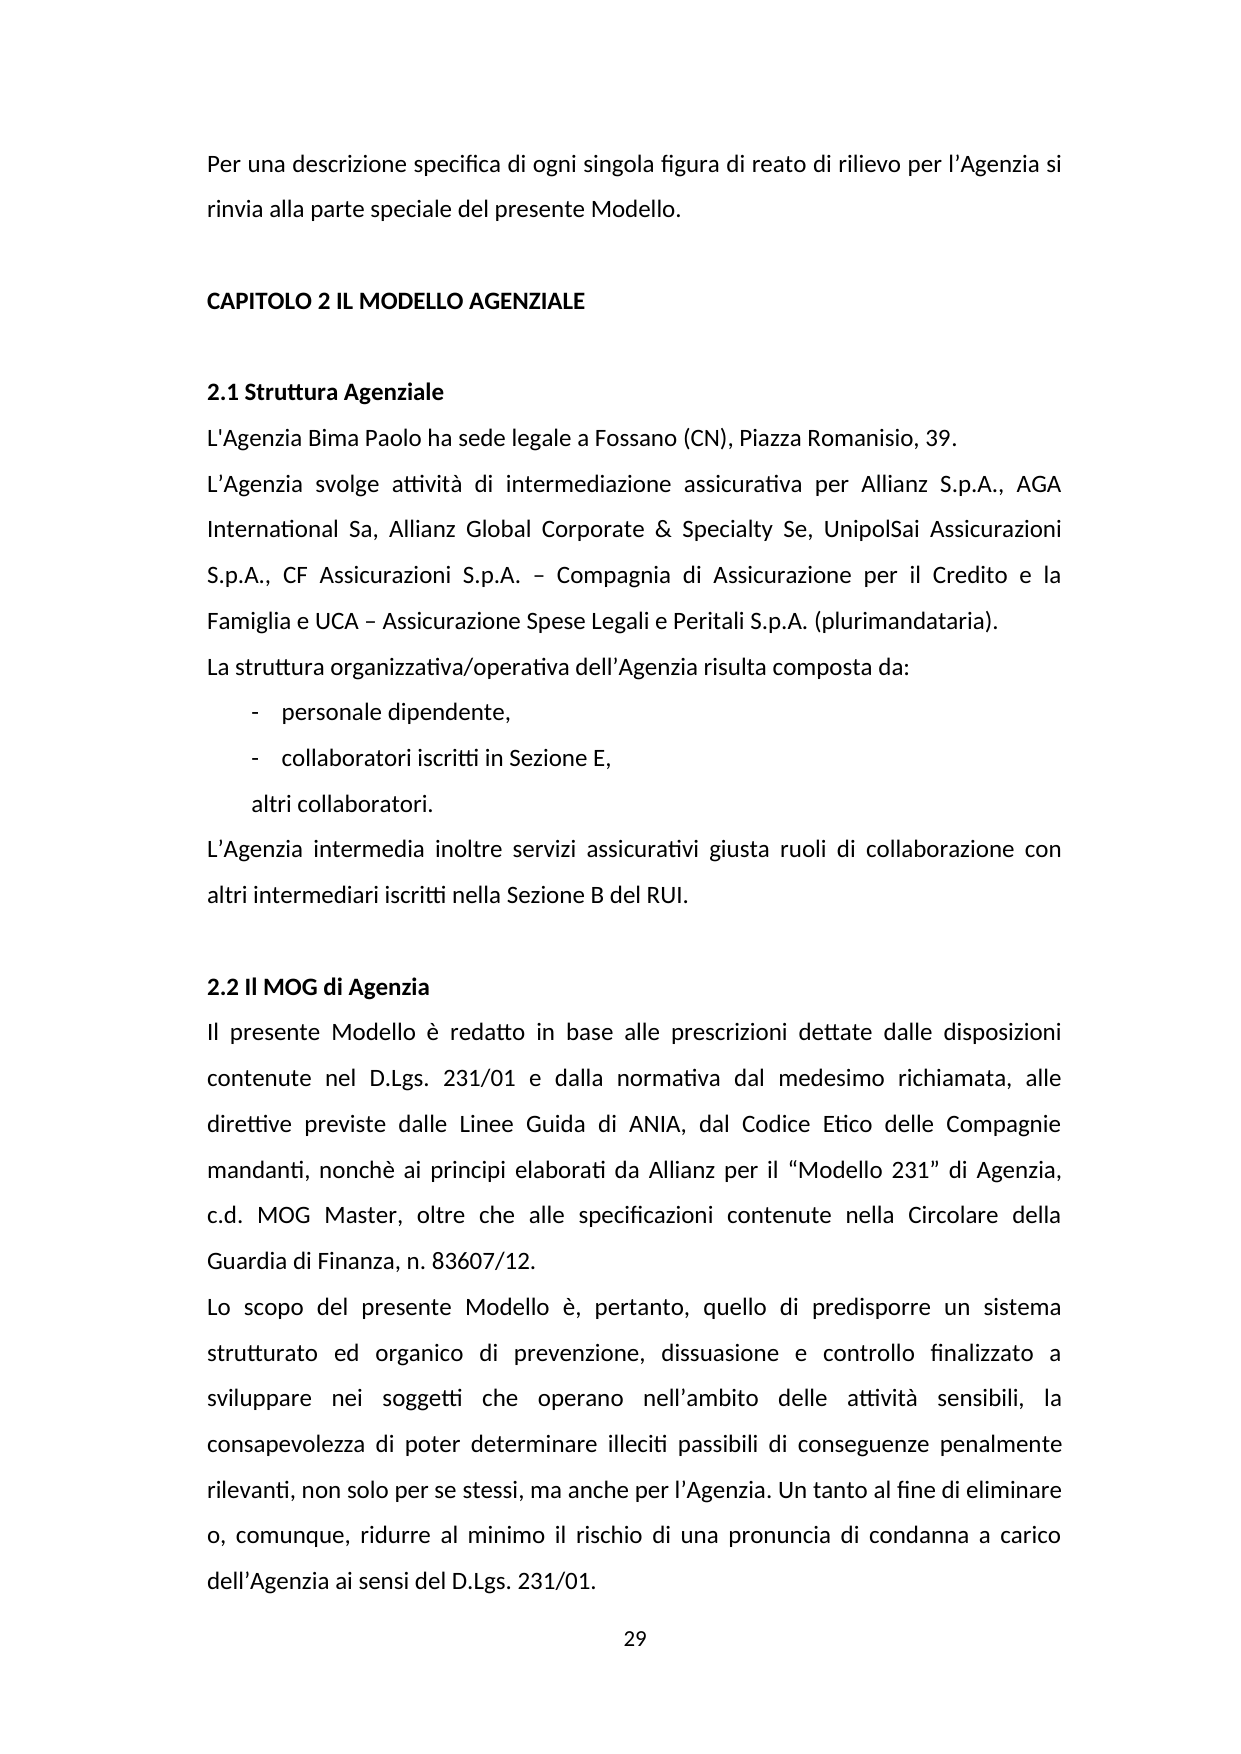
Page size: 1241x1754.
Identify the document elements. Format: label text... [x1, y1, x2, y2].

text Il presente Modello è redatto in base alle prescrizioni dettate dalle disposizioni contenute nel D.Lgs. 231/01 e dalla normativa dal medesimo richiamata, alle direttive previste dalle Linee Guida di ANIA, dal Codice Etico delle Compagnie mandanti, nonchè ai principi elaborati da Allianz per il “Modello 231” di Agenzia, c.d. MOG Master, oltre che alle specificazioni contenute nella Circolare della Guardia di Finanza, n. 83607/12. [207, 1017, 1063, 1276]
text L’Agenzia intermedia inoltre servizi assicurativi giusta ruoli di collaborazione con altri intermediari iscritti nella Sezione B del RUI. [207, 834, 1063, 910]
text - personale dipendente, [251, 696, 1063, 727]
text Per una descrizione specifica di ogni singola figura di reato di rilievo per l’Agenzia si rinvia alla parte speciale del presente Modello. [207, 148, 1063, 224]
text - collaboratori iscritti in Sezione E, [251, 742, 1063, 773]
text altri collaboratori. [251, 788, 1063, 818]
text Lo scopo del presente Modello è, pertanto, quello di predisporre un sistema strutturato ed organico di prevenzione, dissuasione e controllo finalizzato a sviluppare nei soggetti che operano nell’ambito delle attività sensibili, la consapevolezza di poter determinare illeciti passibili di conseguenze penalmente rilevanti, non solo per se stessi, ma anche per l’Agenzia. Un tanto al fine di eliminare o, comunque, ridurre al minimo il rischio di una pronuncia di condanna a carico dell’Agenzia ai sensi del D.Lgs. 231/01. [207, 1291, 1063, 1596]
text La struttura organizzativa/operativa dell’Agenzia risulta composta da: [207, 651, 1063, 681]
text 2.1 Struttura Agenziale [207, 376, 1063, 407]
text L'Agenzia Bima Paolo ha sede legale a Fossano (CN), Piazza Romanisio, 39. [207, 422, 1063, 453]
text 2.2 Il MOG di Agenzia [207, 971, 1063, 1001]
text L’Agenzia svolge attività di intermediazione assicurativa per Allianz S.p.A., AGA International Sa, Allianz Global Corporate & Specialty Se, UnipolSai Assicurazioni S.p.A., CF Assicurazioni S.p.A. – Compagnia di Assicurazione per il Credito e la Famiglia e UCA – Assicurazione Spese Legali e Peritali S.p.A. (plurimandataria). [207, 468, 1063, 636]
text CAPITOLO 2 IL MODELLO AGENZIALE [207, 285, 1063, 315]
